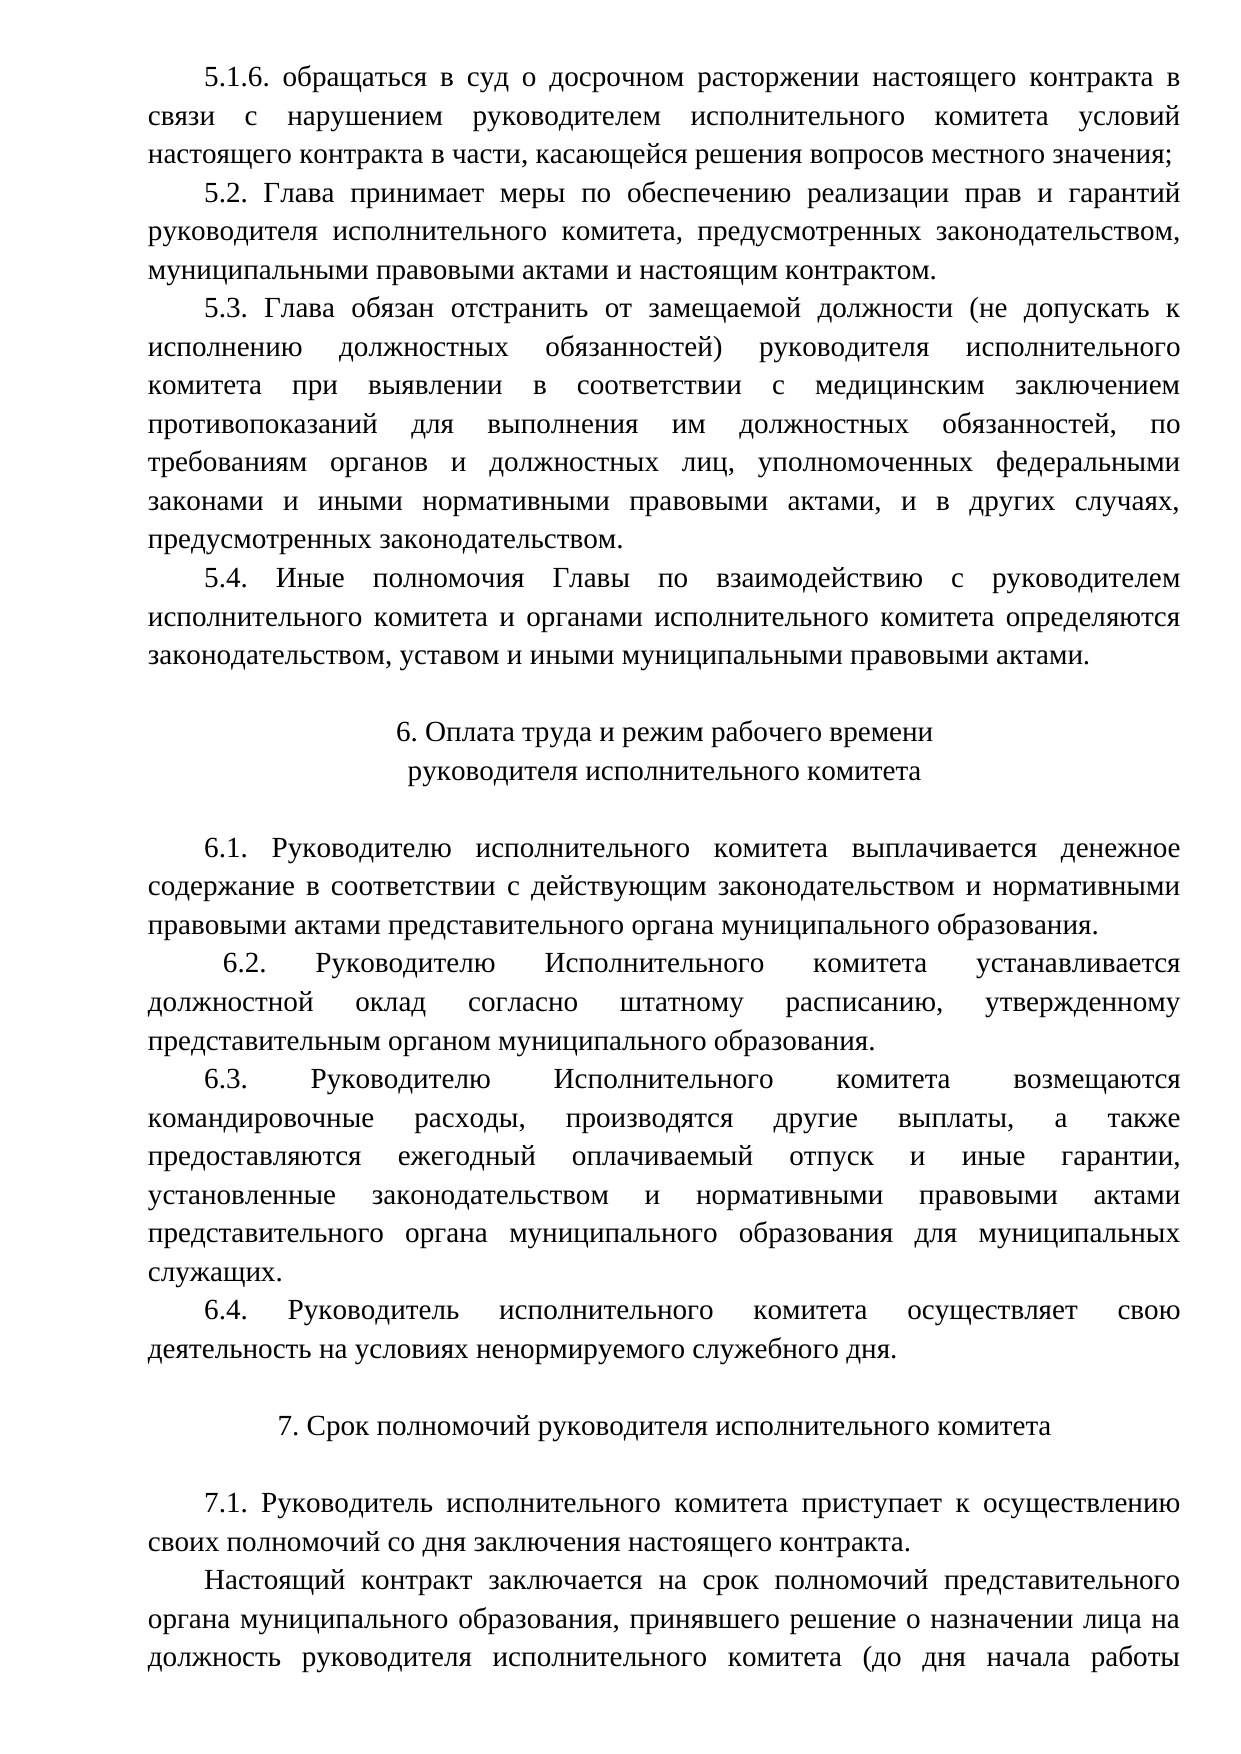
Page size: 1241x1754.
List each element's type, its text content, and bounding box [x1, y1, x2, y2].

text 5.3. Глава обязан отстранить от замещаемой должности (не допускать к исполнению должностных обязанностей) руководителя исполнительного комитета при выявлении в соответствии с медицинским заключением противопоказаний для выполнения им должностных обязанностей, по требованиям органов и должностных лиц, уполномоченных федеральными законами и иными нормативными правовыми актами, и в других случаях, предусмотренных законодательством. [148, 290, 1181, 555]
text 5.1.6. обращаться в суд о досрочном расторжении настоящего контракта в связи с нарушением руководителем исполнительного комитета условий настоящего контракта в части, касающейся решения вопросов местного значения; [148, 59, 1181, 170]
text руководителя исполнительного комитета [148, 753, 1181, 786]
text 6.2. Руководителю Исполнительного комитета устанавливается должностной оклад согласно штатному расписанию, утвержденному представительным органом муниципального образования. [148, 946, 1181, 1056]
text 6.1. Руководителю исполнительного комитета выплачивается денежное содержание в соответствии с действующим законодательством и нормативными правовыми актами представительного органа муниципального образования. [148, 830, 1181, 941]
text 7. Срок полномочий руководителя исполнительного комитета [148, 1408, 1181, 1442]
text 5.4. Иные полномочия Главы по взаимодействию с руководителем исполнительного комитета и органами исполнительного комитета определяются законодательством, уставом и иными муниципальными правовыми актами. [148, 560, 1181, 671]
text 7.1. Руководитель исполнительного комитета приступает к осуществлению своих полномочий со дня заключения настоящего контракта. [148, 1485, 1181, 1557]
text 6. Оплата труда и режим рабочего времени [148, 714, 1181, 748]
text 6.3. Руководителю Исполнительного комитета возмещаются командировочные расходы, производятся другие выплаты, а также предоставляются ежегодный оплачиваемый отпуск и иные гарантии, установленные законодательством и нормативными правовыми актами представительного органа муниципального образования для муниципальных служащих. [148, 1061, 1181, 1287]
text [148, 1562, 1181, 1673]
text 6.4. Руководитель исполнительного комитета осуществляет свою деятельность на условиях ненормируемого служебного дня. [148, 1292, 1181, 1364]
text 5.2. Глава принимает меры по обеспечению реализации прав и гарантий руководителя исполнительного комитета, предусмотренных законодательством, муниципальными правовыми актами и настоящим контрактом. [148, 175, 1181, 285]
